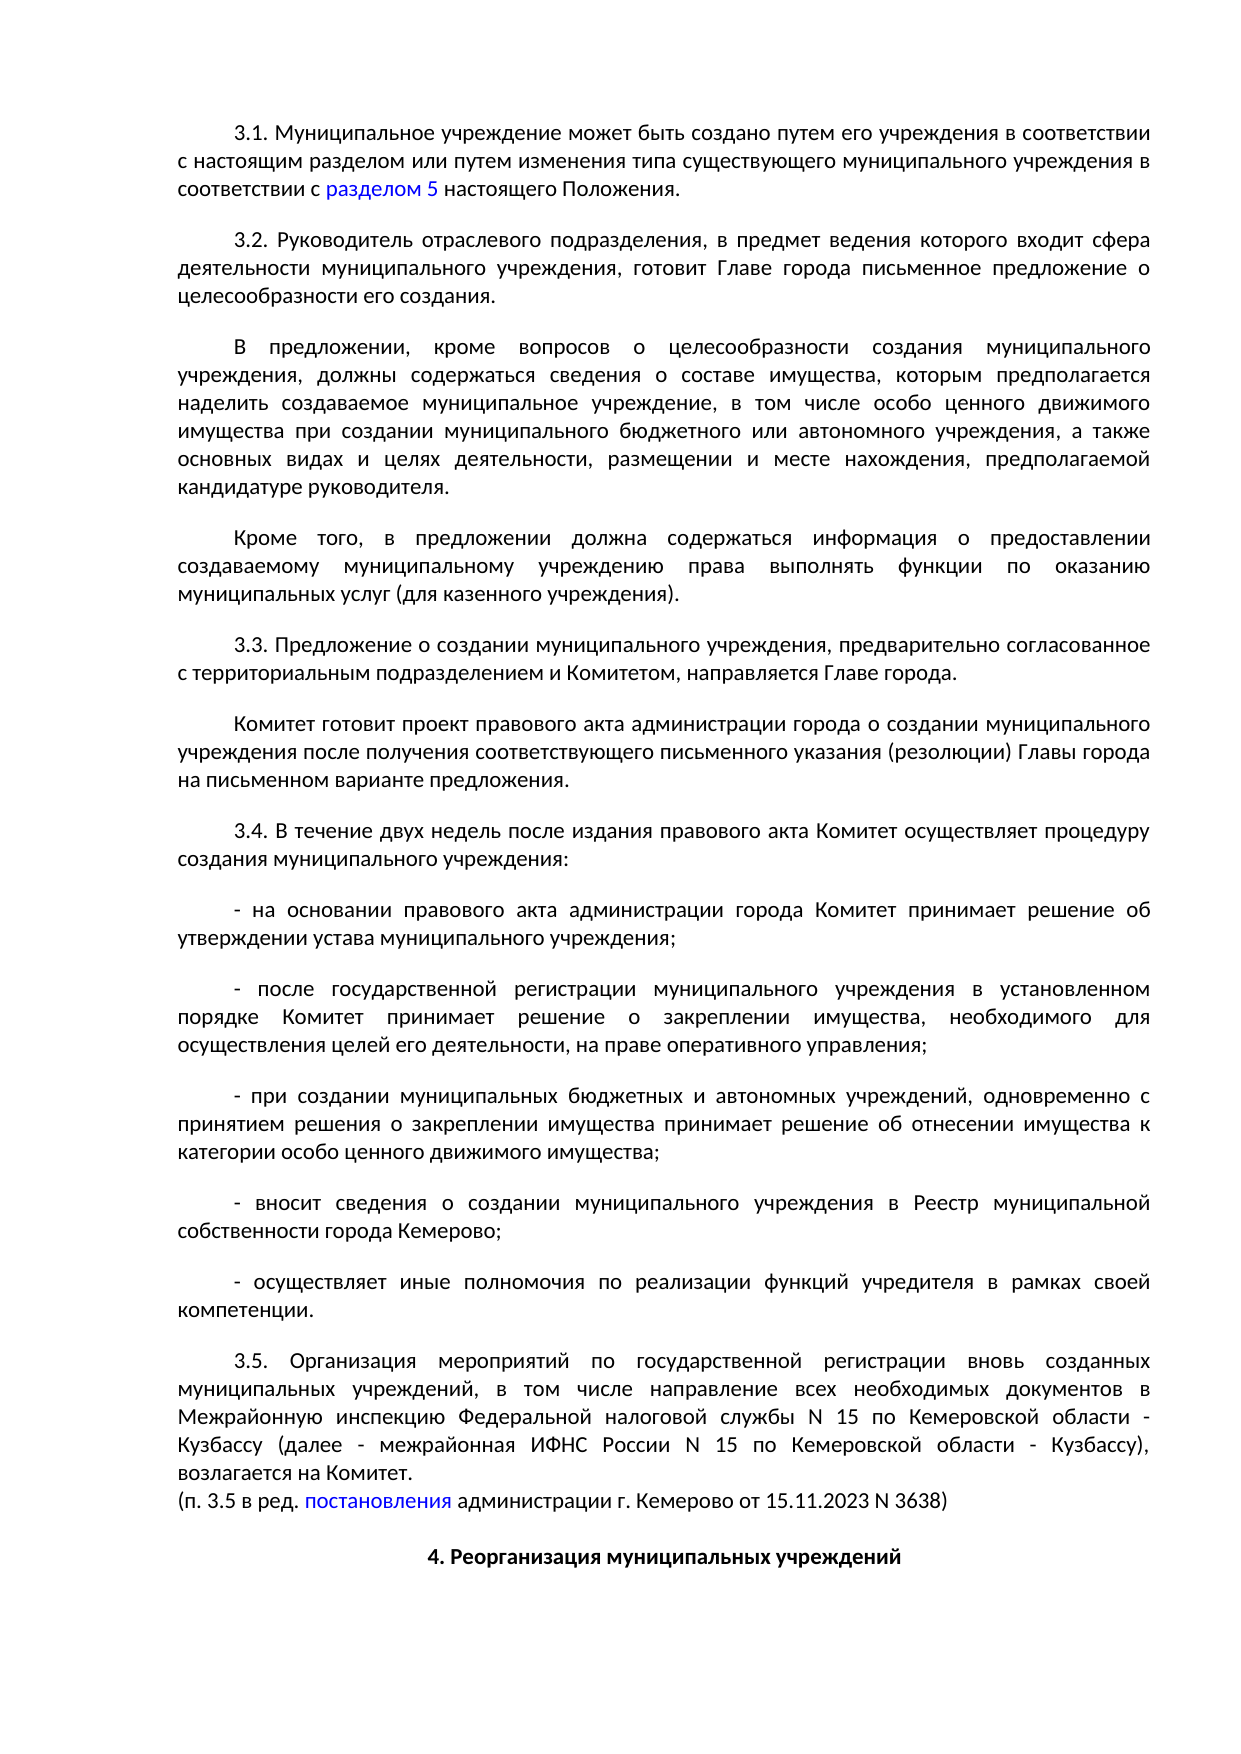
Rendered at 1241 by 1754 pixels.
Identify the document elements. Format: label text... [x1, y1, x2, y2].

text 3.3. Предложение о создании муниципального учреждения, предварительно согласованное с территориальным подразделением и Комитетом, направляется Главе города. [177, 630, 1152, 686]
text 3.2. Руководитель отраслевого подразделения, в предмет ведения которого входит сфера деятельности муниципального учреждения, готовит Главе города письменное предложение о целесообразности его создания. [177, 225, 1152, 309]
text Кроме того, в предложении должна содержаться информация о предоставлении создаваемому муниципальному учреждению права выполнять функции по оказанию муниципальных услуг (для казенного учреждения). [177, 523, 1152, 607]
text 3.5. Организация мероприятий по государственной регистрации вновь созданных муниципальных учреждений, в том числе направление всех необходимых документов в Межрайонную инспекцию Федеральной налоговой службы N 15 по Кемеровской области - Кузбассу (далее - межрайонная ИФНС России N 15 по Кемеровской области - Кузбассу), возлагается на Комитет. [177, 1346, 1152, 1486]
text - осуществляет иные полномочия по реализации функций учредителя в рамках своей компетенции. [177, 1267, 1152, 1323]
text Комитет готовит проект правового акта администрации города о создании муниципального учреждения после получения соответствующего письменного указания (резолюции) Главы города на письменном варианте предложения. [177, 709, 1152, 793]
text 3.1. Муниципальное учреждение может быть создано путем его учреждения в соответствии с настоящим разделом или путем изменения типа существующего муниципального учреждения в соответствии с разделом 5 настоящего Положения. [177, 118, 1152, 202]
text - при создании муниципальных бюджетных и автономных учреждений, одновременно с принятием решения о закреплении имущества принимает решение об отнесении имущества к категории особо ценного движимого имущества; [177, 1081, 1152, 1165]
text (п. 3.5 в ред. постановления администрации г. Кемерово от 15.11.2023 N 3638) [177, 1486, 1152, 1514]
title 4. Реорганизация муниципальных учреждений [177, 1542, 1152, 1570]
text - после государственной регистрации муниципального учреждения в установленном порядке Комитет принимает решение о закреплении имущества, необходимого для осуществления целей его деятельности, на праве оперативного управления; [177, 974, 1152, 1058]
text В предложении, кроме вопросов о целесообразности создания муниципального учреждения, должны содержаться сведения о составе имущества, которым предполагается наделить создаваемое муниципальное учреждение, в том числе особо ценного движимого имущества при создании муниципального бюджетного или автономного учреждения, а также основных видах и целях деятельности, размещении и месте нахождения, предполагаемой кандидатуре руководителя. [177, 332, 1152, 500]
text - на основании правового акта администрации города Комитет принимает решение об утверждении устава муниципального учреждения; [177, 895, 1152, 951]
text - вносит сведения о создании муниципального учреждения в Реестр муниципальной собственности города Кемерово; [177, 1188, 1152, 1244]
text 3.4. В течение двух недель после издания правового акта Комитет осуществляет процедуру создания муниципального учреждения: [177, 816, 1152, 872]
